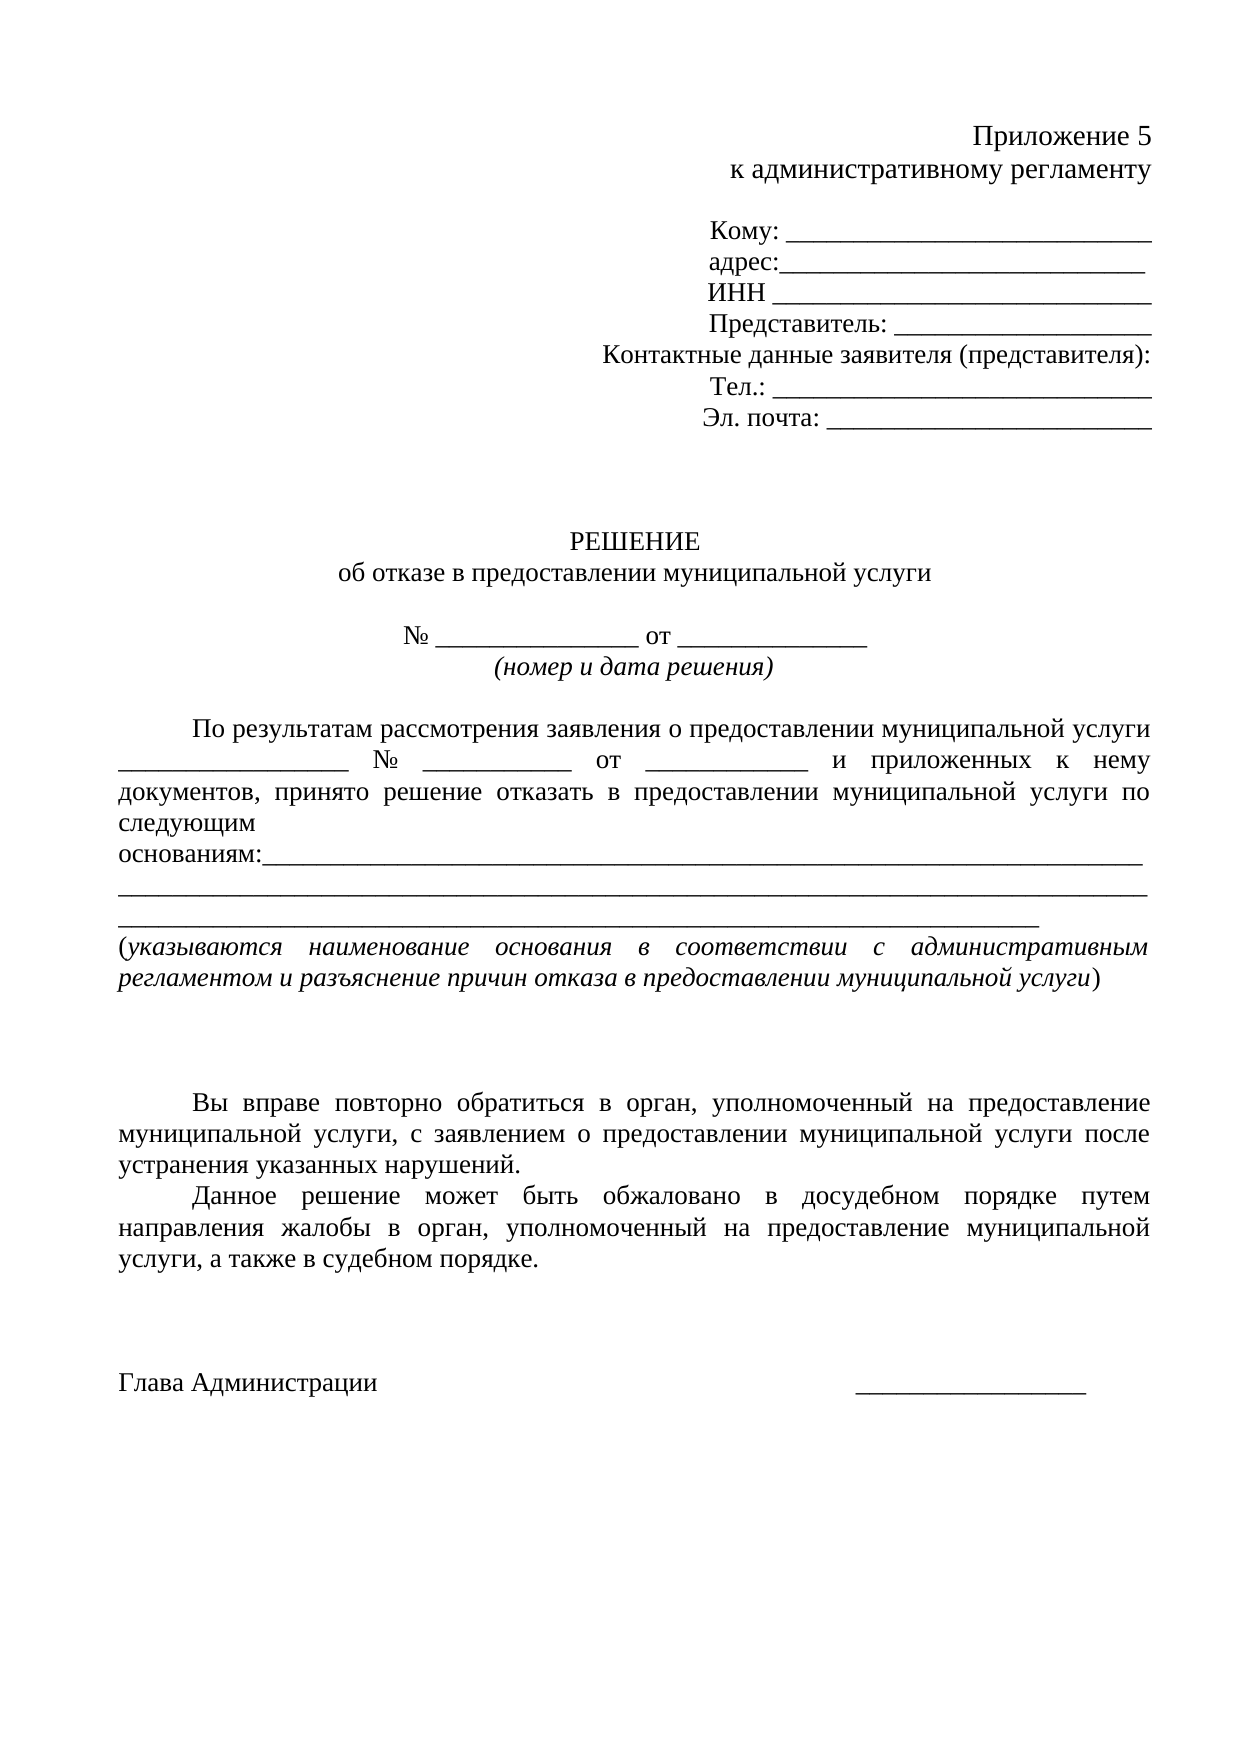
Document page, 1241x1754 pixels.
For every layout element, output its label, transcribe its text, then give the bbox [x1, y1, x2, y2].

text Кому: ___________________________ [118, 214, 1152, 245]
text Вы вправе повторно обратиться в орган, уполномоченный на предоставление муниципальной услуги, с заявлением о предоставлении муниципальной услуги после устранения указанных нарушений. [118, 1086, 1152, 1179]
text (номер и дата решения) [118, 650, 1152, 681]
text к административному регламенту [118, 152, 1152, 185]
text об отказе в предоставлении муниципальной услуги [118, 557, 1152, 588]
text Глава Администрации _________________ [118, 1366, 1152, 1397]
text адрес:___________________________ [561, 245, 1152, 276]
text Тел.: ____________________________ [118, 370, 1152, 401]
text РЕШЕНИЕ [118, 525, 1152, 557]
text ИНН ____________________________ [118, 276, 1152, 307]
text По результатам рассмотрения заявления о предоставлении муниципальной услуги _________________ № ___________ от ____________ и приложенных к нему документов, принято решение отказать в предоставлении муниципальной услуги по следующим основаниям:_________________________________________________________________________________________________________________________________________________________________________________________________________________ [118, 712, 1152, 930]
text Представитель: ___________________ [118, 307, 1152, 338]
text Эл. почта: ________________________ [118, 401, 1152, 432]
text Контактные данные заявителя (представителя): [118, 338, 1152, 370]
text Данное решение может быть обжаловано в досудебном порядке путем направления жалобы в орган, уполномоченный на предоставление муниципальной услуги, а также в судебном порядке. [118, 1179, 1152, 1273]
text № _______________ от ______________ [118, 619, 1152, 650]
text Приложение 5 [118, 118, 1152, 152]
text (указываются наименование основания в соответствии с административным регламентом и разъяснение причин отказа в предоставлении муниципальной услуги) [118, 930, 1152, 993]
